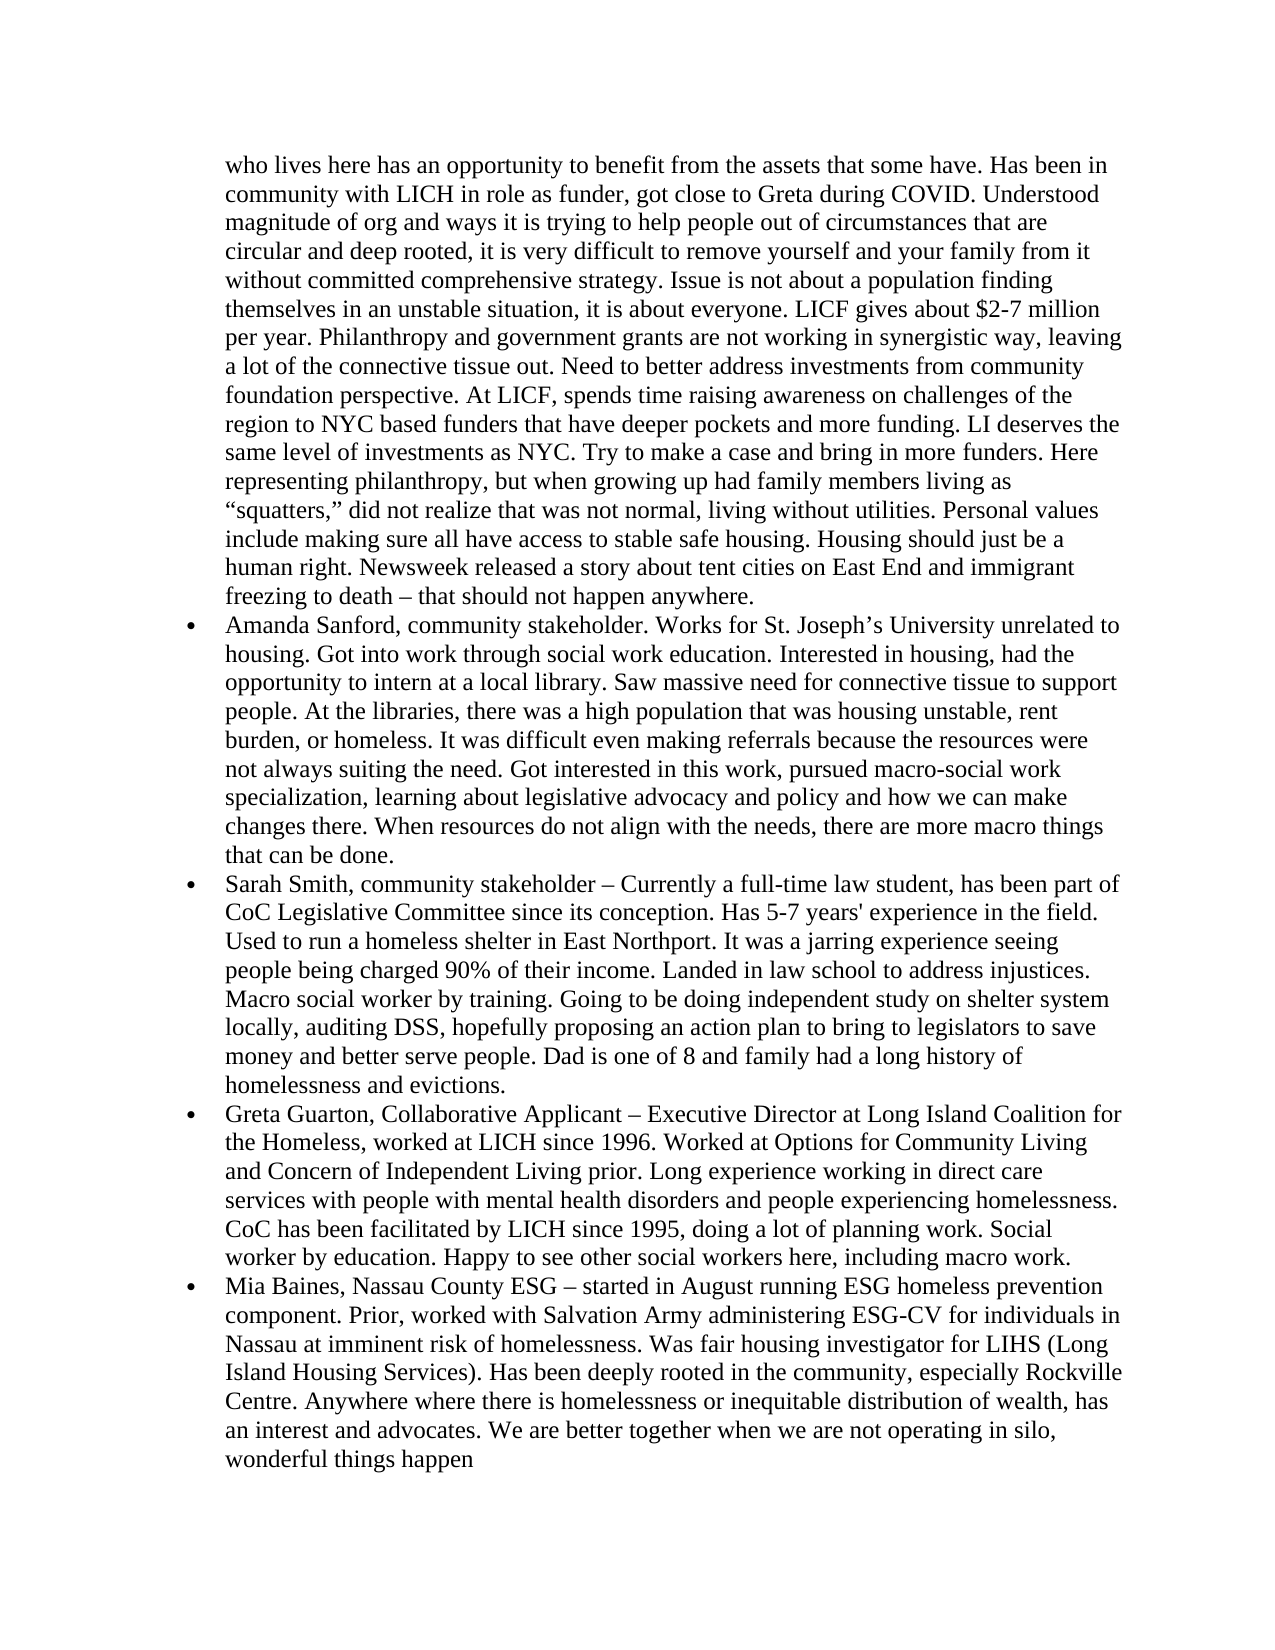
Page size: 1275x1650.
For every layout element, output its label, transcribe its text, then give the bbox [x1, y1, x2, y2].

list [187, 1359, 1125, 1474]
list Amanda Sanford, community stakeholder. Works for St. Joseph’s University unrelated to housing. Got into work through social work education. Interested in housing, had the opportunity to intern at a local library. Saw massive need for connective tissue to support people. At the libraries, there was a high population that was housing unstable, rent burden, or homeless. It was difficult even making referrals because the resources were not always suiting the need. Got interested in this work, pursued macro-social work specialization, learning about legislative advocacy and policy and how we can make changes there. When resources do not align with the needs, there are more macro things that can be done. [187, 812, 1125, 1071]
list Sarah Smith, community stakeholder – Currently a full-time law student, has been part of CoC Legislative Committee since its conception. Has 5-7 years' experience in the field. Used to run a homeless shelter in East Northport. It was a jarring experience seeing people being charged 90% of their income. Landed in law school to address injustices. Macro social worker by training. Going to be doing independent study on shelter system locally, auditing DSS, hopefully proposing an action plan to bring to legislators to save money and better serve people. Dad is one of 8 and family had a long history of homelessness and evictions. [187, 1100, 1125, 1330]
list Sol Alfonso Jones, Program Director, and LI Community Foundation – grant making institution, part of larger organization. Gives grants to non-profits in Nassau and Suffolk, focusing on various issue areas. Work is to level the playing field for LI, so that everyone who lives here has an opportunity to benefit from the assets that some have. Has been in community with LICH in role as funder, got close to Greta during COVID. Understood magnitude of org and ways it is trying to help people out of circumstances that are circular and deep rooted, it is very difficult to remove yourself and your family from it without committed comprehensive strategy. Issue is not about a population finding themselves in an unstable situation, it is about everyone. LICF gives about $2-7 million per year. Philanthropy and government grants are not working in synergistic way, leaving a lot of the connective tissue out. Need to better address investments from community foundation perspective. At LICF, spends time raising awareness on challenges of the region to NYC based funders that have deeper pockets and more funding. LI deserves the same level of investments as NYC. Try to make a case and bring in more funders. Here representing philanthropy, but when growing up had family members living as “squatters,” did not realize that was not normal, living without utilities. Personal values include making sure all have access to stable safe housing. Housing should just be a human right. Newsweek released a story about tent cities on East End and immigrant freezing to death – that should not happen anywhere. [187, 237, 1125, 783]
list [187, 150, 1125, 207]
